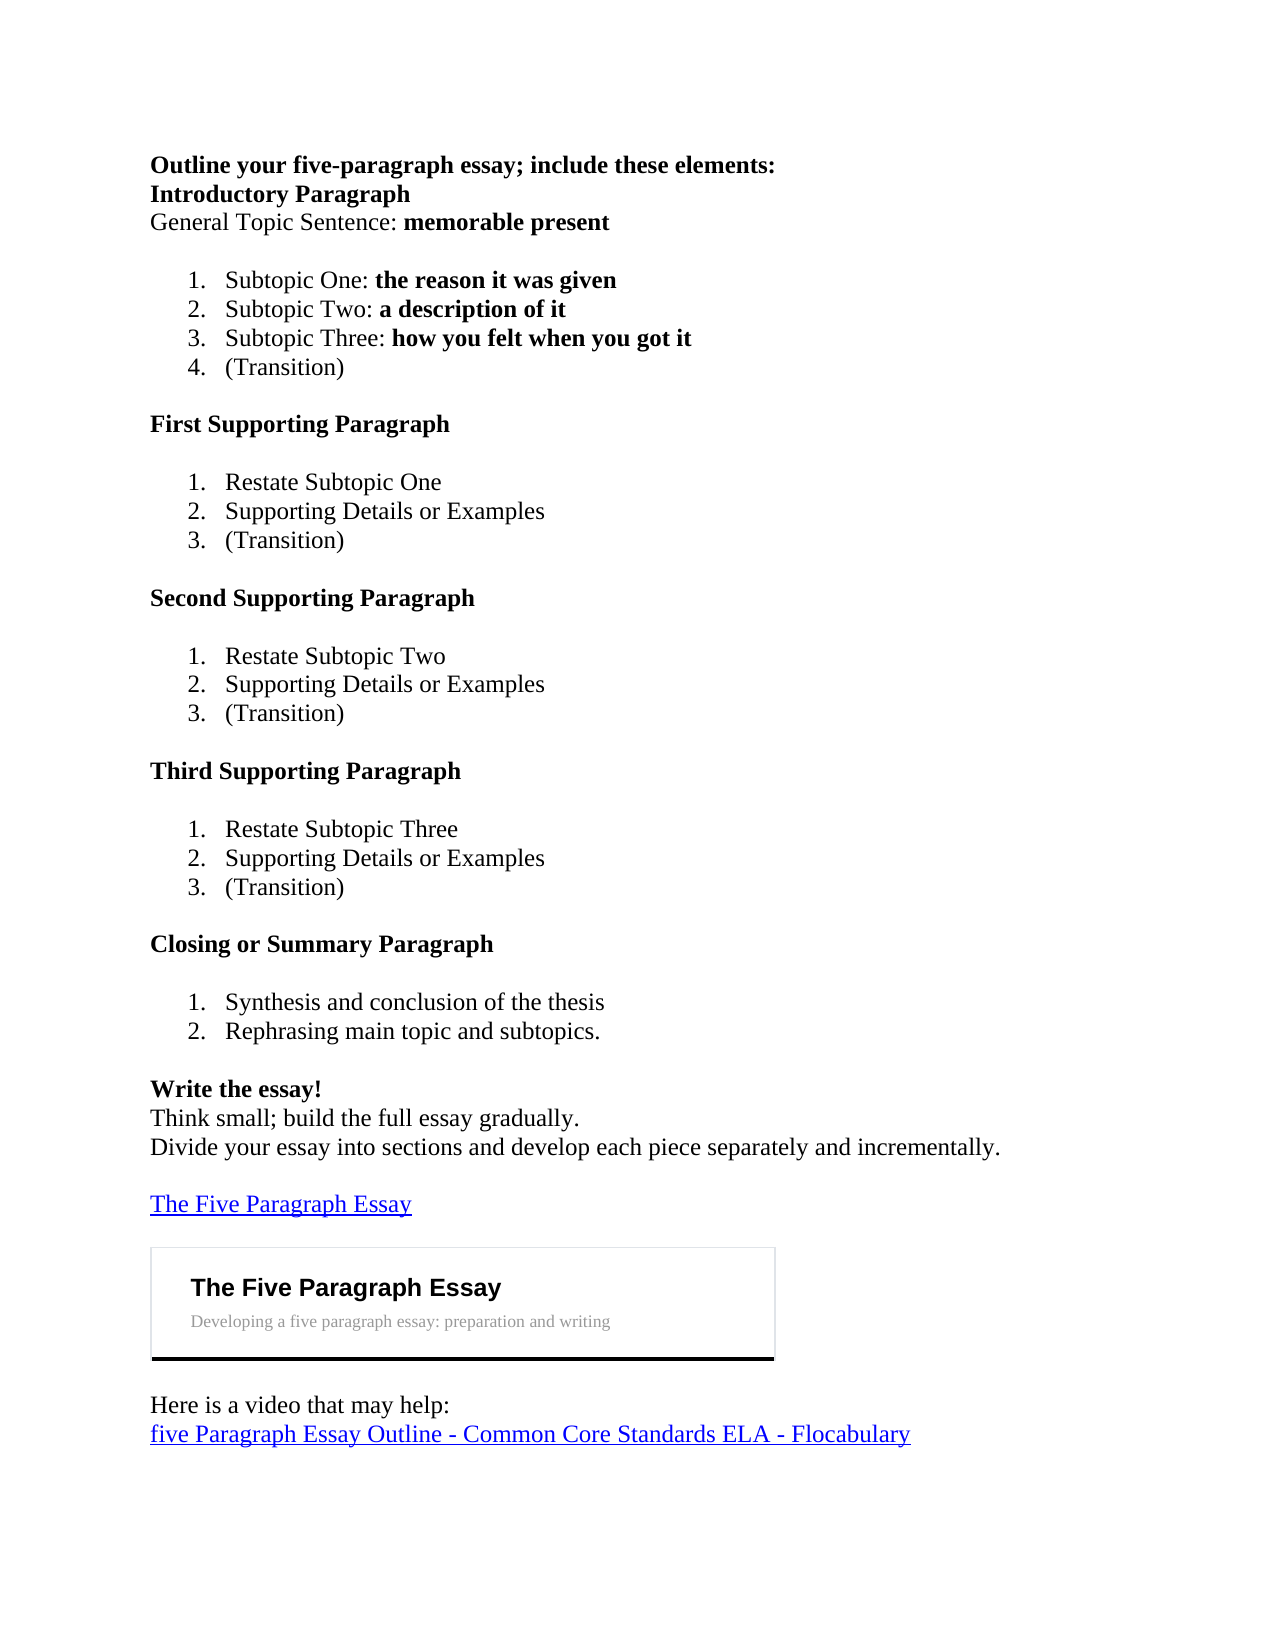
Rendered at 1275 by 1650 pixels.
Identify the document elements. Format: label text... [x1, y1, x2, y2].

list Subtopic One: the reason it was given [187, 265, 1125, 294]
list Subtopic Three: how you felt when you got it [187, 323, 1125, 352]
list (Transition) [187, 352, 1125, 380]
text First Supporting Paragraph [150, 409, 1125, 438]
text Outline your five-paragraph essay; include these elements: [150, 150, 1125, 179]
text Write the essay! [150, 1074, 1125, 1103]
list Restate Subtopic One [187, 467, 1125, 496]
text Third Supporting Paragraph [150, 756, 1125, 785]
text General Topic Sentence: memorable present [150, 207, 1125, 236]
list Restate Subtopic Three [187, 814, 1125, 843]
list Subtopic Two: a description of it [187, 294, 1125, 323]
list Supporting Details or Examples [187, 496, 1125, 525]
text five Paragraph Essay Outline - Common Core Standards ELA - Flocabulary [150, 1419, 1125, 1448]
text Think small; build the full essay gradually. Divide your essay into sections and develop each piece separately and incrementally. [150, 1103, 1125, 1160]
text Here is a video that may help: [150, 1390, 1125, 1419]
list (Transition) [187, 525, 1125, 554]
list Synthesis and conclusion of the thesis [187, 987, 1125, 1016]
list Supporting Details or Examples [187, 669, 1125, 698]
list (Transition) [187, 872, 1125, 900]
list (Transition) [187, 698, 1125, 727]
list Supporting Details or Examples [187, 843, 1125, 872]
list Rephrasing main topic and subtopics. [187, 1016, 1125, 1045]
text Introductory Paragraph [150, 179, 1125, 207]
list Restate Subtopic Two [187, 641, 1125, 669]
text The Five Paragraph Essay [150, 1189, 1125, 1218]
text Second Supporting Paragraph [150, 583, 1125, 612]
text Closing or Summary Paragraph [150, 929, 1125, 958]
